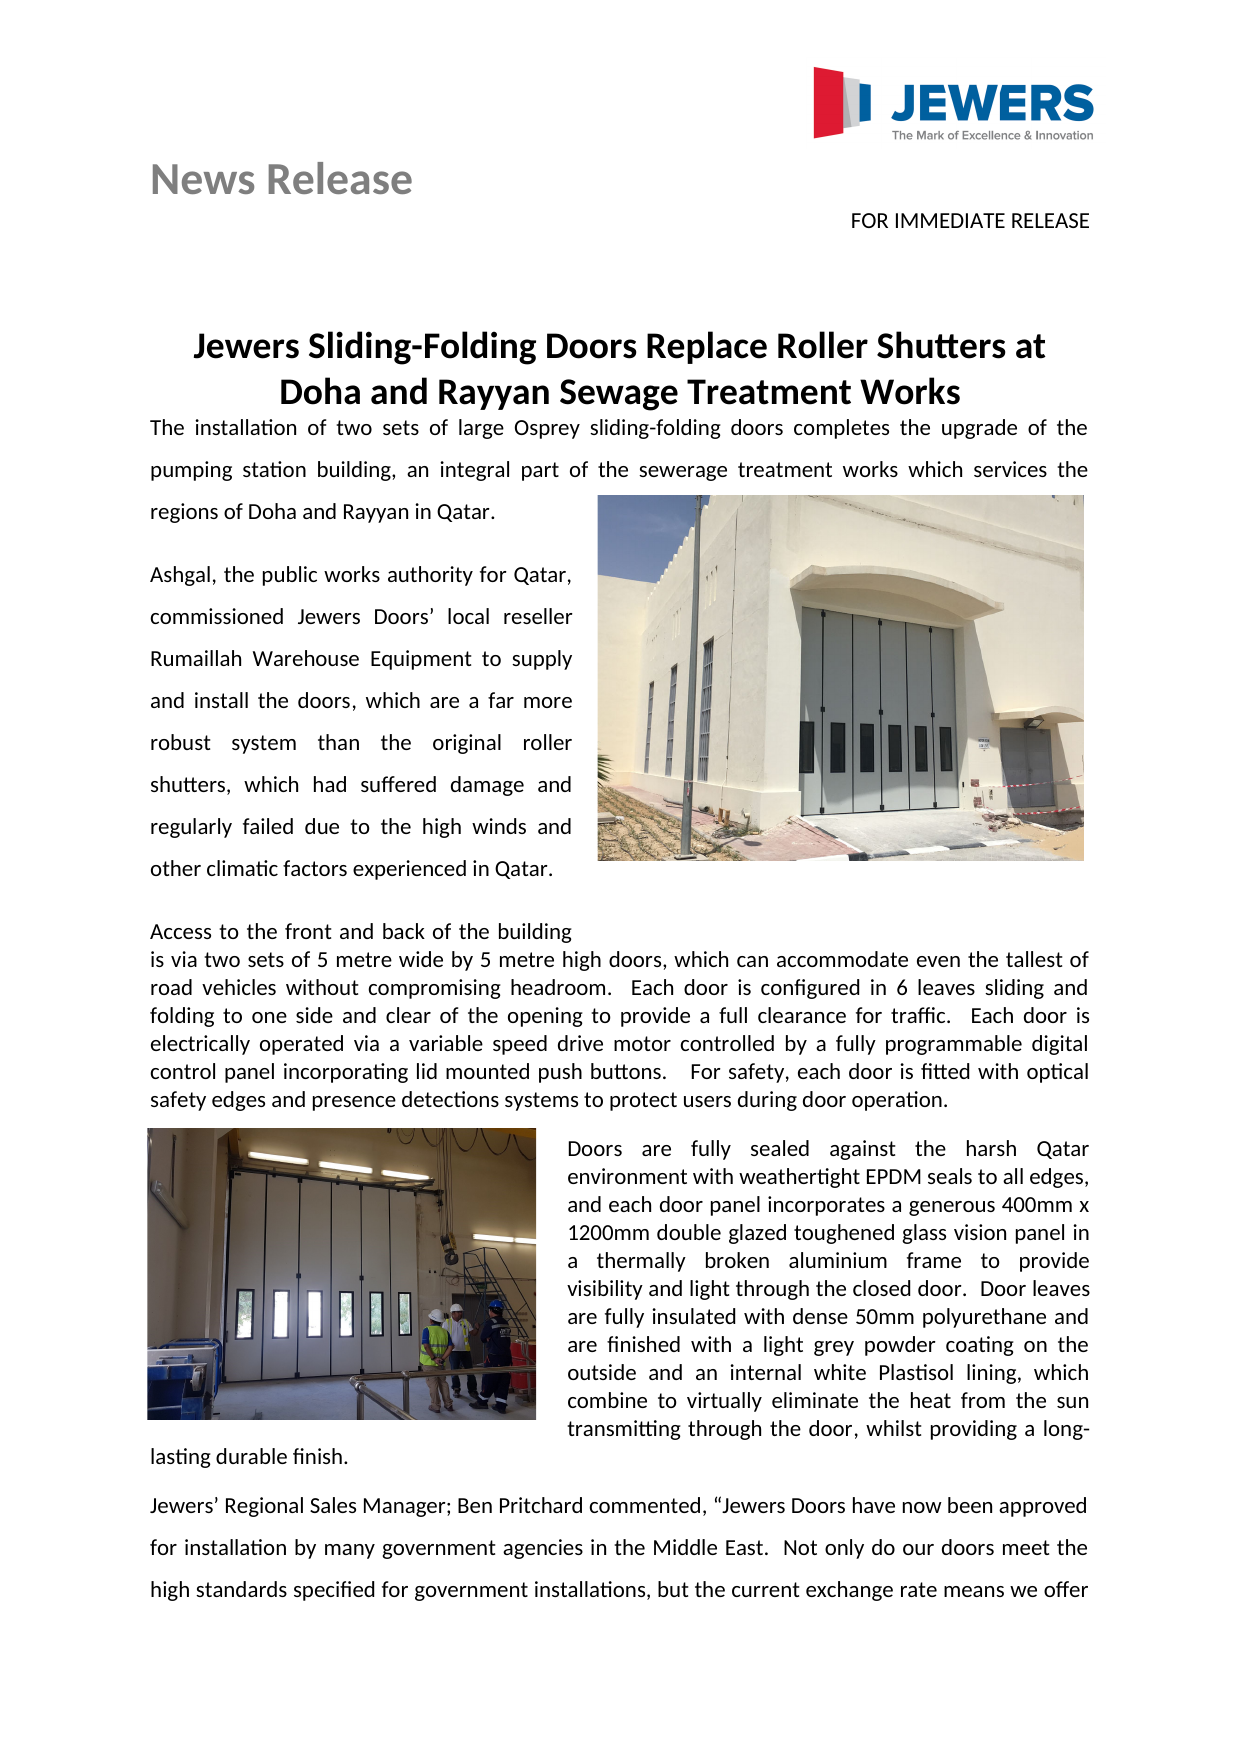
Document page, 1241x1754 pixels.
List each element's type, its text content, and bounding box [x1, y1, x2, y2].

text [150, 1491, 1090, 1603]
picture [147, 1128, 537, 1420]
text Jewers Sliding-Folding Doors Replace Roller Shutters at Doha and Rayyan Sewage Treatment Works [150, 322, 1090, 413]
text News Release [150, 150, 1090, 206]
text FOR IMMEDIATE RELEASE [150, 206, 1090, 234]
picture [806, 57, 1106, 149]
text The installation of two sets of large Osprey sliding-folding doors completes the upgrade of the pumping station building, an integral part of the sewerage treatment works which services the regions of Doha and Rayyan in Qatar. [150, 413, 1090, 525]
text Access to the front and back of the building is via two sets of 5 metre wide by 5 metre high doors, which can accommodate even the tallest of road vehicles without compromising headroom. Each door is configured in 6 leaves sliding and folding to one side and clear of the opening to provide a full clearance for traffic. Each door is electrically operated via a variable speed drive motor controlled by a fully programmable digital control panel incorporating lid mounted push buttons. For safety, each door is fitted with optical safety edges and presence detections systems to protect users during door operation. [150, 917, 1090, 1113]
picture [597, 495, 1084, 861]
